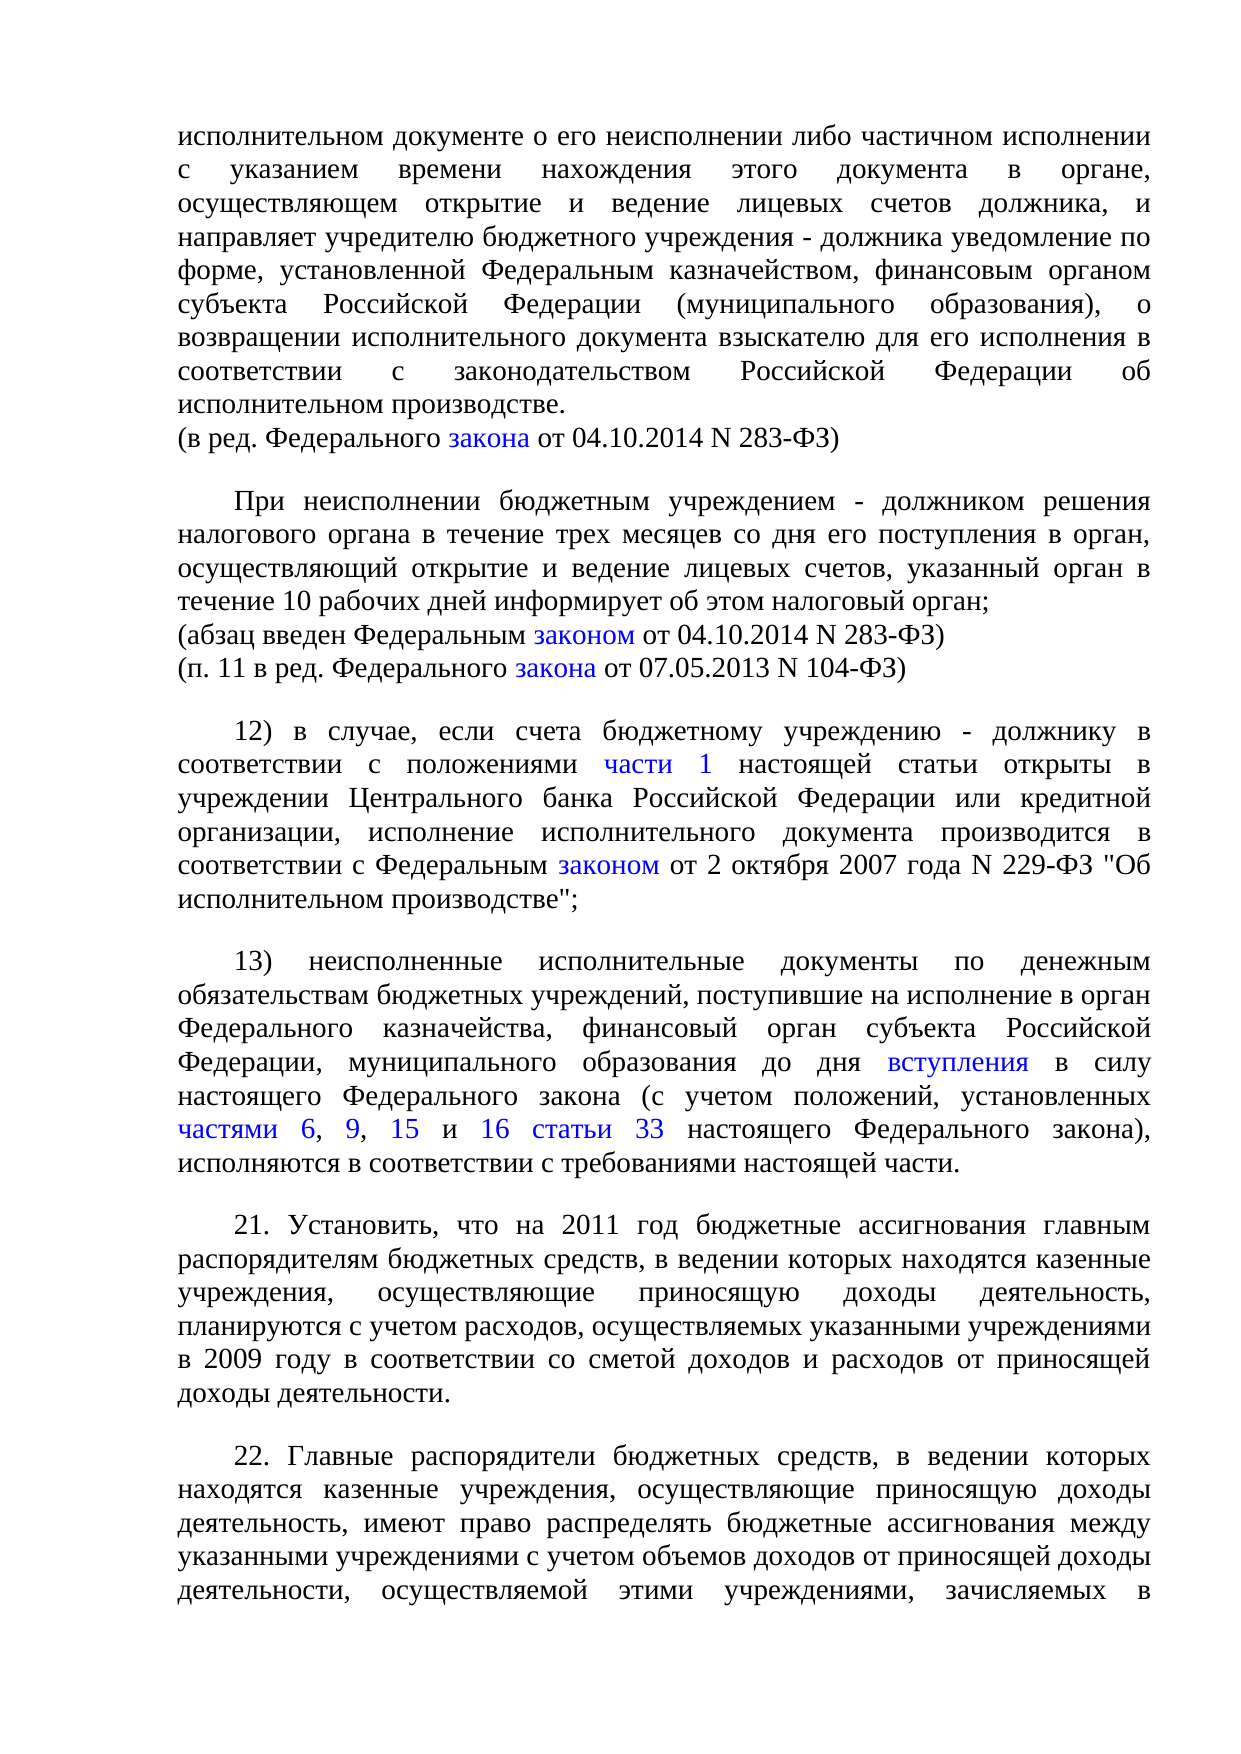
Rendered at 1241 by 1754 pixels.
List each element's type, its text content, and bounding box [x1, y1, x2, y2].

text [177, 118, 1152, 420]
text При неисполнении бюджетным учреждением - должником решения налогового органа в течение трех месяцев со дня его поступления в орган, осуществляющий открытие и ведение лицевых счетов, указанный орган в течение 10 рабочих дней информирует об этом налоговый орган; [177, 483, 1152, 617]
text 13) неисполненные исполнительные документы по денежным обязательствам бюджетных учреждений, поступившие на исполнение в орган Федерального казначейства, финансовый орган субъекта Российской Федерации, муниципального образования до дня вступления в силу настоящего Федерального закона (с учетом положений, установленных частями 6, 9, 15 и 16 статьи 33 настоящего Федерального закона), исполняются в соответствии с требованиями настоящей части. [177, 943, 1152, 1178]
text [177, 1438, 1152, 1606]
text (п. 11 в ред. Федерального закона от 07.05.2013 N 104-ФЗ) [177, 650, 1152, 684]
text (абзац введен Федеральным законом от 04.10.2014 N 283-ФЗ) [177, 617, 1152, 650]
text (в ред. Федерального закона от 04.10.2014 N 283-ФЗ) [177, 420, 1152, 453]
text 21. Установить, что на 2011 год бюджетные ассигнования главным распорядителям бюджетных средств, в ведении которых находятся казенные учреждения, осуществляющие приносящую доходы деятельность, планируются с учетом расходов, осуществляемых указанными учреждениями в 2009 году в соответствии со сметой доходов и расходов от приносящей доходы деятельности. [177, 1207, 1152, 1409]
text 12) в случае, если счета бюджетному учреждению - должнику в соответствии с положениями части 1 настоящей статьи открыты в учреждении Центрального банка Российской Федерации или кредитной организации, исполнение исполнительного документа производится в соответствии с Федеральным законом от 2 октября 2007 года N 229-ФЗ "Об исполнительном производстве"; [177, 713, 1152, 914]
